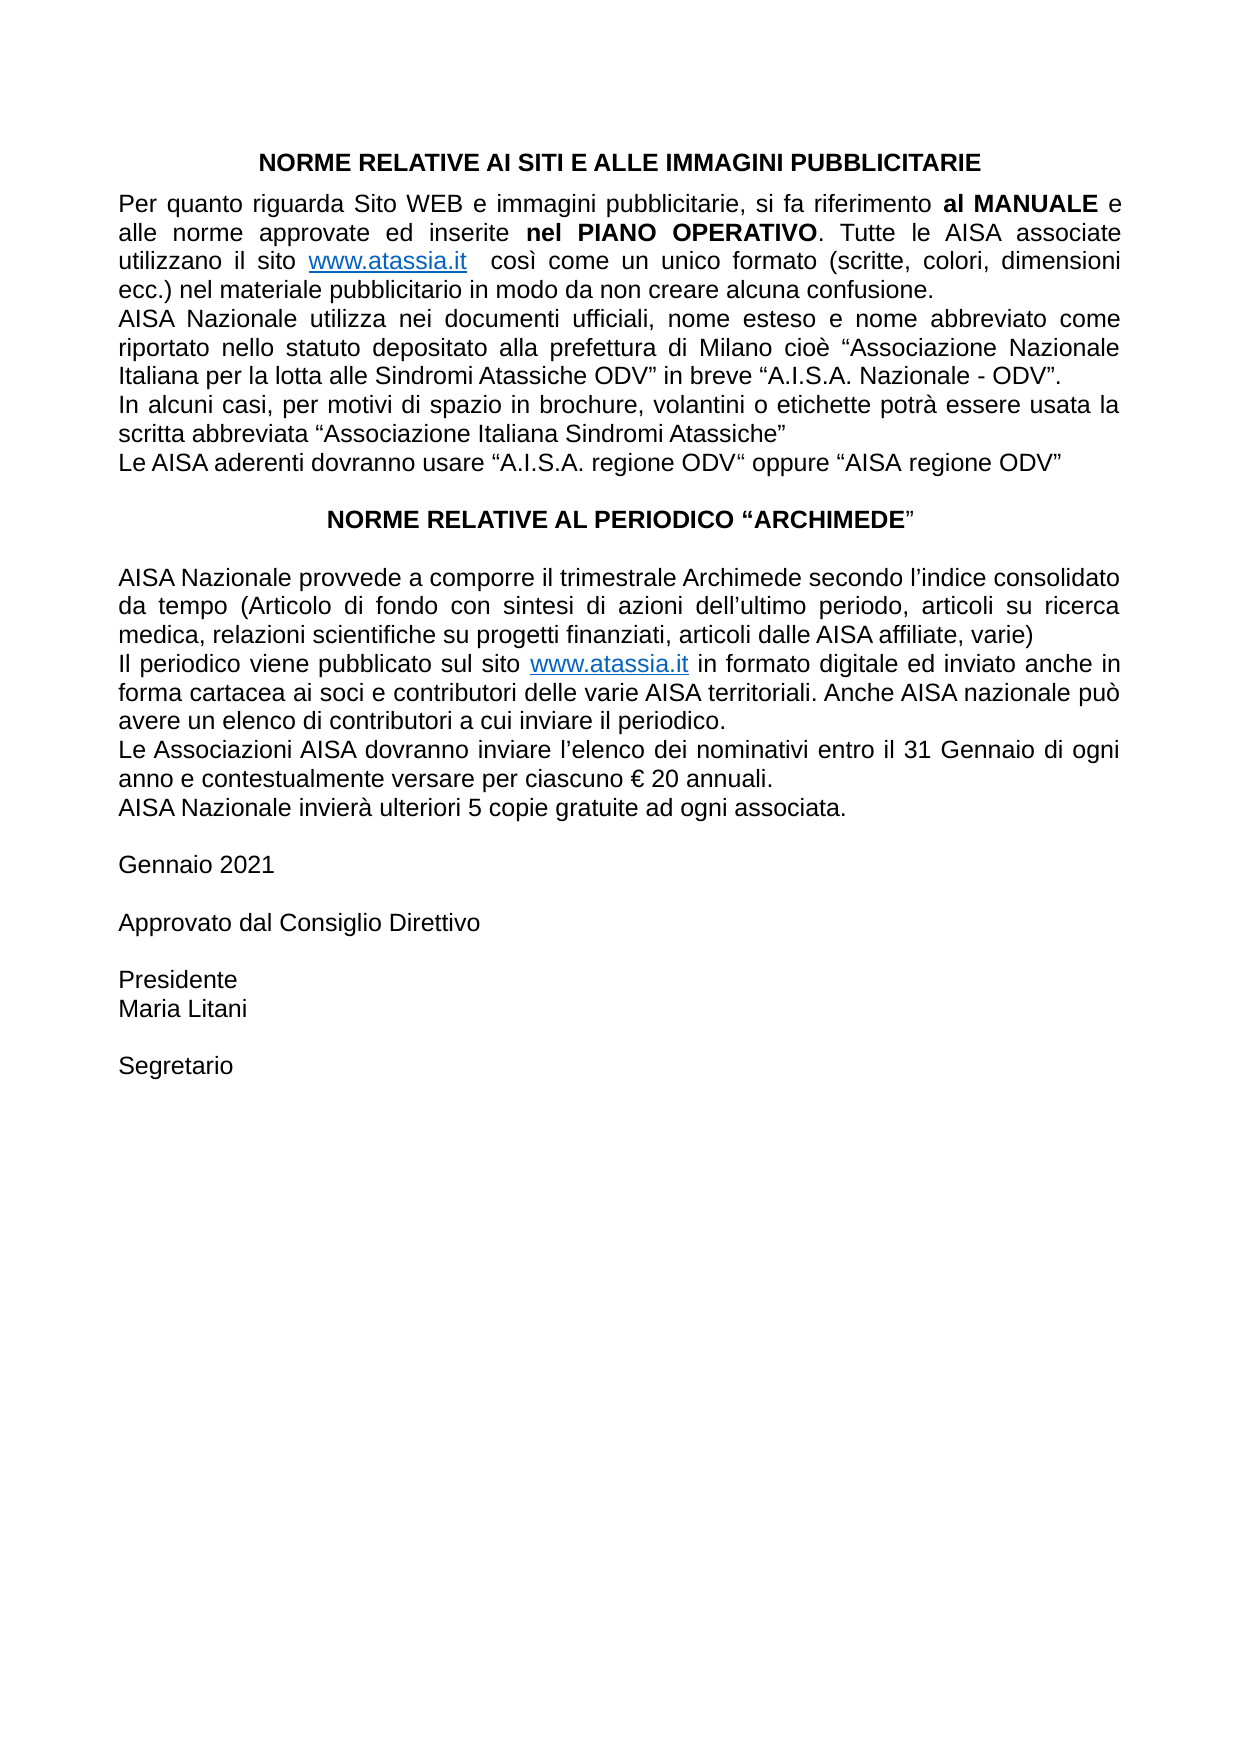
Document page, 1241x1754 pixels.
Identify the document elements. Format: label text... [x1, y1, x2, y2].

text AISA Nazionale provvede a comporre il trimestrale Archimede secondo l’indice consolidato da tempo (Articolo di fondo con sintesi di azioni dell’ultimo periodo, articoli su ricerca medica, relazioni scientifiche su progetti finanziati, articoli dalle AISA affiliate, varie) [118, 563, 1122, 649]
text Il periodico viene pubblicato sul sito www.atassia.it in formato digitale ed inviato anche in forma cartacea ai soci e contributori delle varie AISA territoriali. Anche AISA nazionale può avere un elenco di contributori a cui inviare il periodico. [118, 649, 1122, 735]
text Segretario [118, 1051, 1122, 1080]
text Per quanto riguarda Sito WEB e immagini pubblicitarie, si fa riferimento al MANUALE e alle norme approvate ed inserite nel PIANO OPERATIVO. Tutte le AISA associate utilizzano il sito www.atassia.it così come un unico formato (scritte, colori, dimensioni ecc.) nel materiale pubblicitario in modo da non creare alcuna confusione. [118, 189, 1122, 304]
text Maria Litani [118, 994, 1122, 1023]
text Le AISA aderenti dovranno usare “A.I.S.A. regione ODV“ oppure “AISA regione ODV” [118, 448, 1122, 476]
text Gennaio 2021 [118, 850, 1122, 879]
text Le Associazioni AISA dovranno inviare l’elenco dei nominativi entro il 31 Gennaio di ogni anno e contestualmente versare per ciascuno € 20 annuali. [118, 735, 1122, 793]
text Presidente [118, 965, 1122, 994]
text NORME RELATIVE AL PERIODICO “ARCHIMEDE” [118, 505, 1122, 534]
text In alcuni casi, per motivi di spazio in brochure, volantini o etichette potrà essere usata la scritta abbreviata “Associazione Italiana Sindromi Atassiche” [118, 390, 1122, 448]
text Approvato dal Consiglio Direttivo [118, 908, 1122, 936]
text AISA Nazionale utilizza nei documenti ufficiali, nome esteso e nome abbreviato come riportato nello statuto depositato alla prefettura di Milano cioè “Associazione Nazionale Italiana per la lotta alle Sindromi Atassiche ODV” in breve “A.I.S.A. Nazionale - ODV”. [118, 304, 1122, 390]
list NORME RELATIVE AI SITI E ALLE IMMAGINI PUBBLICITARIE [118, 148, 1122, 176]
text AISA Nazionale invierà ulteriori 5 copie gratuite ad ogni associata. [118, 793, 1122, 821]
